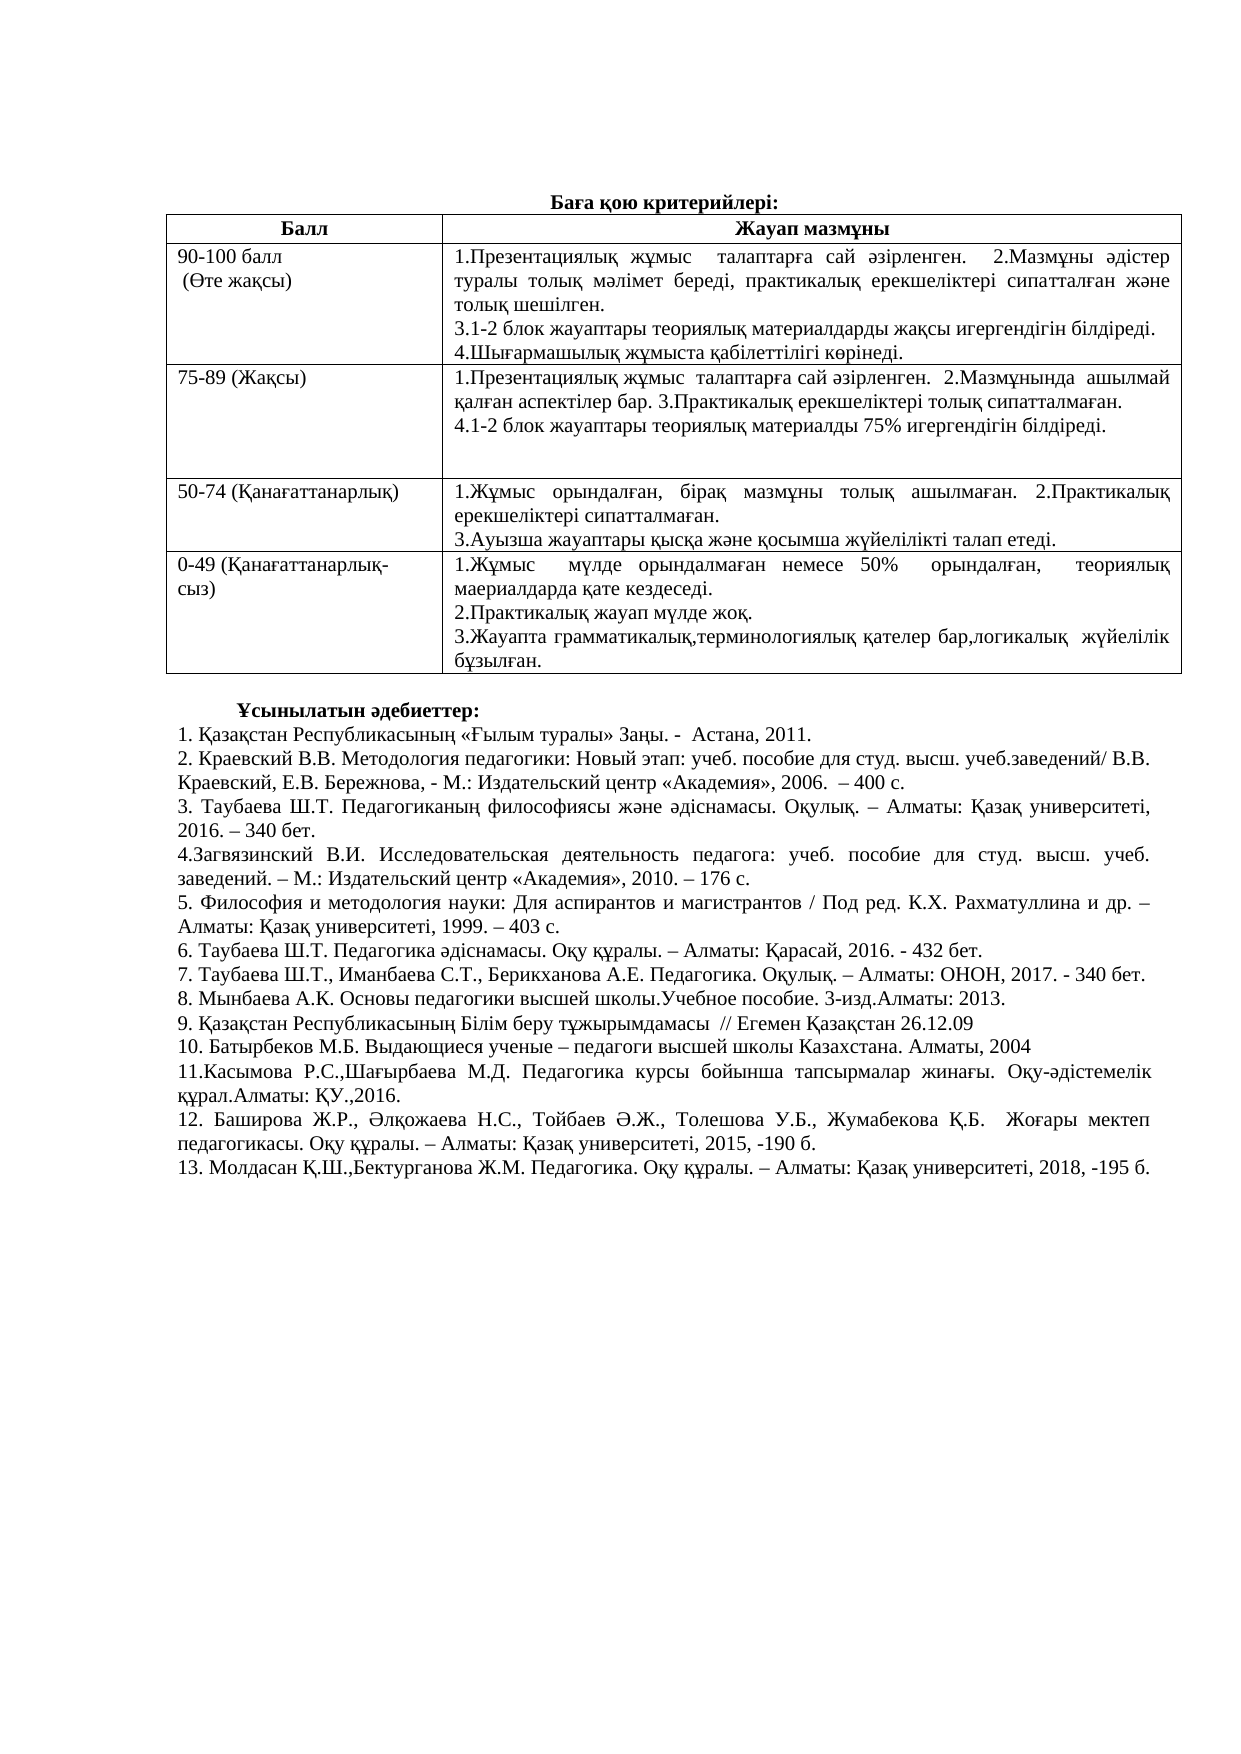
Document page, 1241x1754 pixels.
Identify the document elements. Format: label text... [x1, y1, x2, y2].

text Ұсынылатын әдебиеттер: [177, 698, 1152, 722]
text 11.Касымова Р.С.,Шағырбаева М.Д. Педагогика курсы бойынша тапсырмалар жинағы. Оқу-әдістемелік құрал.Алматы: ҚУ.,2016. [177, 1058, 1152, 1107]
table_cell 1.Жұмыс орындалған, бірақ мазмұны толық ашылмаған. 2.Практикалық ерекшеліктері сипатталмаған. 3.Ауызша жауаптары қысқа және қосымша жүйелілікті талап етеді. [443, 479, 1181, 551]
table_cell 1.Презентациялық жұмыс талаптарға сай әзірленген. 2.Мазмұнында ашылмай қалған аспектілер бар. 3.Практикалық ерекшеліктері толық сипатталмаған. 4.1-2 блок жауаптары теориялық материалды 75% игергендігін білдіреді. [443, 365, 1181, 478]
text 7. Таубаева Ш.Т., Иманбаева С.Т., Берикханова А.Е. Педагогика. Оқулық. – Алматы: ОНОН, 2017. - 340 бет. [177, 962, 1152, 986]
table_cell 50-74 (Қанағаттанарлық) [167, 479, 442, 551]
table_cell 0-49 (Қанағаттанарлық- сыз) [167, 552, 442, 672]
table_header Жауап мазмұны [443, 215, 1181, 242]
text 6. Таубаева Ш.Т. Педагогика әдіснамасы. Оқу құралы. – Алматы: Қарасай, 2016. - 432 бет. [177, 938, 1152, 962]
text 2. Краевский В.В. Методология педагогики: Новый этап: учеб. пособие для студ. высш. учеб.заведений/ В.В. Краевский, Е.В. Бережнова, - М.: Издательский центр «Академия», 2006. – 400 с. [177, 746, 1152, 794]
text 10. Батырбеков М.Б. Выдающиеся ученые – педагоги высшей школы Казахстана. Алматы, 2004 [177, 1034, 1152, 1058]
text 8. Мынбаева А.К. Основы педагогики высшей школы.Учебное пособие. 3-изд.Алматы: 2013. [177, 986, 1152, 1010]
table_cell 1.Жұмыс мүлде орындалмаған немесе 50% орындалған, теориялық маериалдарда қате кездеседі. 2.Практикалық жауап мүлде жоқ. 3.Жауапта грамматикалық,терминологиялық қателер бар,логикалық жүйелілік бұзылған. [443, 552, 1181, 672]
text 5. Философия и методология науки: Для аспирантов и магистрантов / Под ред. К.Х. Рахматуллина и др. – Алматы: Қазақ университеті, 1999. – 403 с. [177, 890, 1152, 938]
table_cell 75-89 (Жақсы) [167, 365, 442, 478]
text 13. Молдасан Қ.Ш.,Бектурганова Ж.М. Педагогика. Оқу құралы. – Алматы: Қазақ университеті, 2018, -195 б. [177, 1155, 1152, 1179]
table_cell 90-100 балл (Өте жақсы) [167, 244, 442, 364]
table_header Балл [167, 215, 442, 242]
text 4.Загвязинский В.И. Исследовательская деятельность педагога: учеб. пособие для студ. высш. учеб. заведений. – М.: Издательский центр «Академия», 2010. – 176 с. [177, 842, 1152, 890]
text 3. Таубаева Ш.Т. Педагогиканың философиясы және әдіснамасы. Оқулық. – Алматы: Қазақ университеті, 2016. – 340 бет. [177, 794, 1152, 842]
text 9. Қазақстан Республикасының Білім беру тұжырымдамасы // Егемен Қазақстан 26.12.09 [177, 1010, 1152, 1034]
text Баға қою критерийлері: [177, 190, 1152, 214]
text 1. Қазақстан Республикасының «Ғылым туралы» Заңы. - Астана, 2011. [177, 722, 1152, 746]
table_cell 1.Презентациялық жұмыс талаптарға сай әзірленген. 2.Мазмұны әдістер туралы толық мәлімет береді, практикалық ерекшеліктері сипатталған және толық шешілген. 3.1-2 блок жауаптары теориялық материалдарды жақсы игергендігін білдіреді. 4.Шығармашылық жұмыста қабілеттілігі көрінеді. [443, 244, 1181, 364]
text 12. Баширова Ж.Р., Әлқожаева Н.С., Тойбаев Ә.Ж., Толешова У.Б., Жумабекова Қ.Б. Жоғары мектеп педагогикасы. Оқу құралы. – Алматы: Қазақ университеті, 2015, -190 б. [177, 1107, 1152, 1155]
